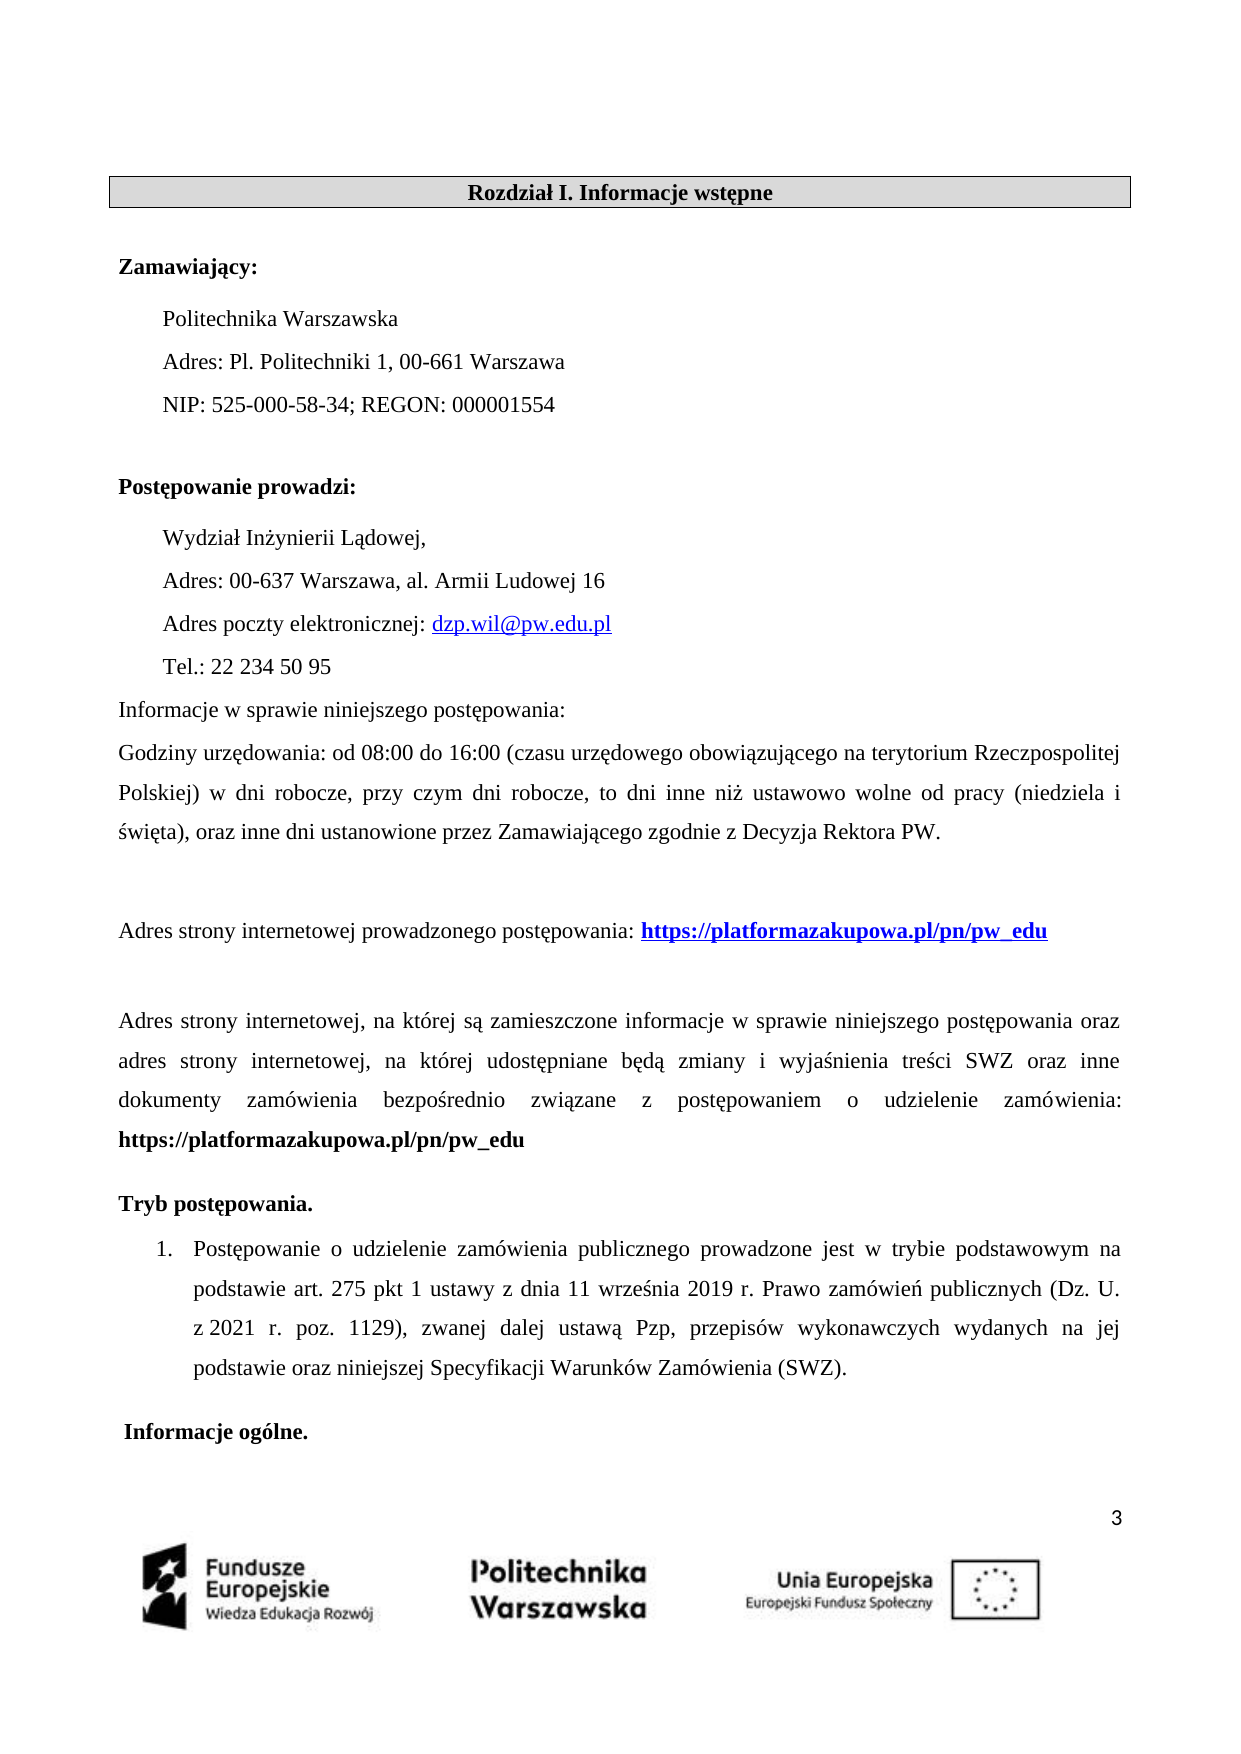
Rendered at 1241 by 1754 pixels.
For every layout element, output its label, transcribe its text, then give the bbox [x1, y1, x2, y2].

text Godziny urzędowania: od 08:00 do 16:00 (czasu urzędowego obowiązującego na terytorium Rzeczpospolitej Polskiej) w dni robocze, przy czym dni robocze, to dni inne niż ustawowo wolne od pracy (niedziela i święta), oraz inne dni ustanowione przez Zamawiającego zgodnie z Decyzja Rektora PW. [118, 739, 1122, 844]
text Informacje ogólne. [118, 1418, 1122, 1445]
text Adres strony internetowej, na której są zamieszczone informacje w sprawie niniejszego postępowania oraz adres strony internetowej, na której udostępniane będą zmiany i wyjaśnienia treści SWZ oraz inne dokumenty zamówienia bezpośrednio związane z postępowaniem o udzielenie zamówienia: https://platformazakupowa.pl/pn/pw_edu [118, 1007, 1122, 1152]
text Postępowanie prowadzi: [118, 473, 1122, 499]
text Informacje w sprawie niniejszego postępowania: [118, 696, 1122, 722]
list Postępowanie o udzielenie zamówienia publicznego prowadzone jest w trybie podstawowym na podstawie art. 275 pkt 1 ustawy z dnia 11 września 2019 r. Prawo zamówień publicznych (Dz. U. z 2021 r. poz. 1129), zwanej dalej ustawą Pzp, przepisów wykonawczych wydanych na jej podstawie oraz niniejszej Specyfikacji Warunków Zamówienia (SWZ). [156, 1236, 1122, 1380]
text Tel.: 22 234 50 95 [118, 653, 1122, 679]
text NIP: 525-000-58-34; REGON: 000001554 [118, 391, 1122, 417]
text Adres poczty elektronicznej: dzp.wil@pw.edu.pl [118, 610, 1122, 636]
subtitle Rozdział I. Informacje wstępne [110, 177, 1130, 207]
text Adres: 00-637 Warszawa, al. Armii Ludowej 16 [118, 567, 1122, 593]
text Adres strony internetowej prowadzonego postępowania: https://platformazakupowa.pl/pn/pw_edu [118, 917, 1122, 944]
text Adres: Pl. Politechniki 1, 00-661 Warszawa [118, 348, 1122, 374]
text Politechnika Warszawska [118, 305, 1122, 331]
text Zamawiający: [118, 253, 1122, 280]
text Wydział Inżynierii Lądowej, [118, 524, 1122, 550]
text Tryb postępowania. [118, 1190, 1122, 1217]
picture [118, 1531, 1063, 1648]
